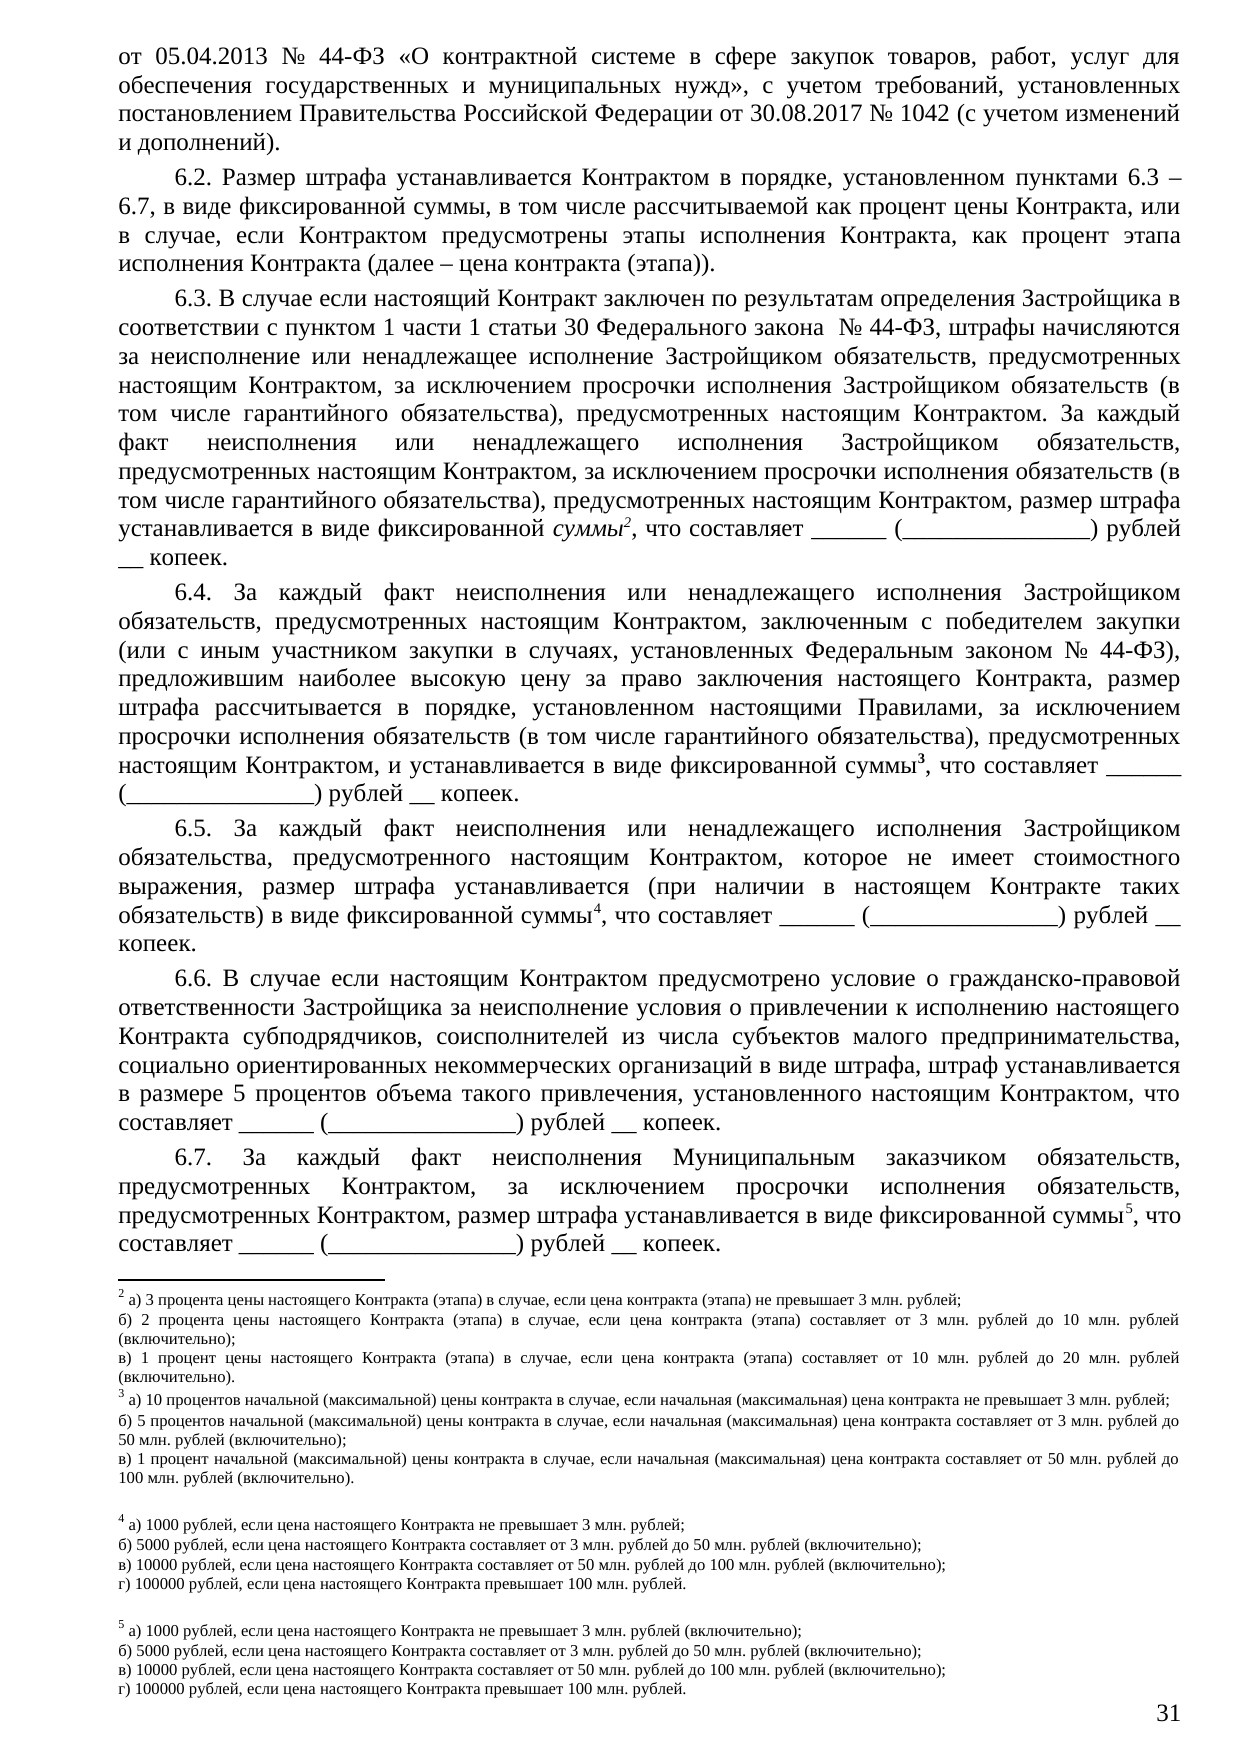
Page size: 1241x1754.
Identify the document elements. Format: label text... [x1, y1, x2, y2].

text 6.5. За каждый факт неисполнения или ненадлежащего исполнения Застройщиком обязательства, предусмотренного настоящим Контрактом, которое не имеет стоимостного выражения, размер штрафа устанавливается (при наличии в настоящем Контракте таких обязательств) в виде фиксированной суммы, что составляет ______ (_______________) рублей __ копеек. [118, 813, 1181, 957]
text 6.2. Размер штрафа устанавливается Контрактом в порядке, установленном пунктами 6.3 – 6.7, в виде фиксированной суммы, в том числе рассчитываемой как процент цены Контракта, или в случае, если Контрактом предусмотрены этапы исполнения Контракта, как процент этапа исполнения Контракта (далее – цена контракта (этапа)). [118, 162, 1181, 277]
text 6.7. За каждый факт неисполнения Муниципальным заказчиком обязательств, предусмотренных Контрактом, за исключением просрочки исполнения обязательств, предусмотренных Контрактом, размер штрафа устанавливается в виде фиксированной суммы, что составляет ______ (_______________) рублей __ копеек. [118, 1142, 1181, 1257]
text 6.6. В случае если настоящим Контрактом предусмотрено условие о гражданско-правовой ответственности Застройщика за неисполнение условия о привлечении к исполнению настоящего Контракта субподрядчиков, соисполнителей из числа субъектов малого предпринимательства, социально ориентированных некоммерческих организаций в виде штрафа, штраф устанавливается в размере 5 процентов объема такого привлечения, установленного настоящим Контрактом, что составляет ______ (_______________) рублей __ копеек. [118, 963, 1181, 1136]
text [118, 41, 1181, 156]
text 6.3. В случае если настоящий Контракт заключен по результатам определения Застройщика в соответствии с пунктом 1 части 1 статьи 30 Федерального закона № 44-ФЗ, штрафы начисляются за неисполнение или ненадлежащее исполнение Застройщиком обязательств, предусмотренных настоящим Контрактом, за исключением просрочки исполнения Застройщиком обязательств (в том числе гарантийного обязательства), предусмотренных настоящим Контрактом. За каждый факт неисполнения или ненадлежащего исполнения Застройщиком обязательств, предусмотренных настоящим Контрактом, за исключением просрочки исполнения обязательств (в том числе гарантийного обязательства), предусмотренных настоящим Контрактом, размер штрафа устанавливается в виде фиксированной суммы, что составляет ______ (_______________) рублей __ копеек. [118, 283, 1181, 571]
text 6.4. За каждый факт неисполнения или ненадлежащего исполнения Застройщиком обязательств, предусмотренных настоящим Контрактом, заключенным с победителем закупки (или с иным участником закупки в случаях, установленных Федеральным законом № 44-ФЗ), предложившим наиболее высокую цену за право заключения настоящего Контракта, размер штрафа рассчитывается в порядке, установленном настоящими Правилами, за исключением просрочки исполнения обязательств (в том числе гарантийного обязательства), предусмотренных настоящим Контрактом, и устанавливается в виде фиксированной суммы, что составляет ______ (_______________) рублей __ копеек. [118, 577, 1181, 807]
